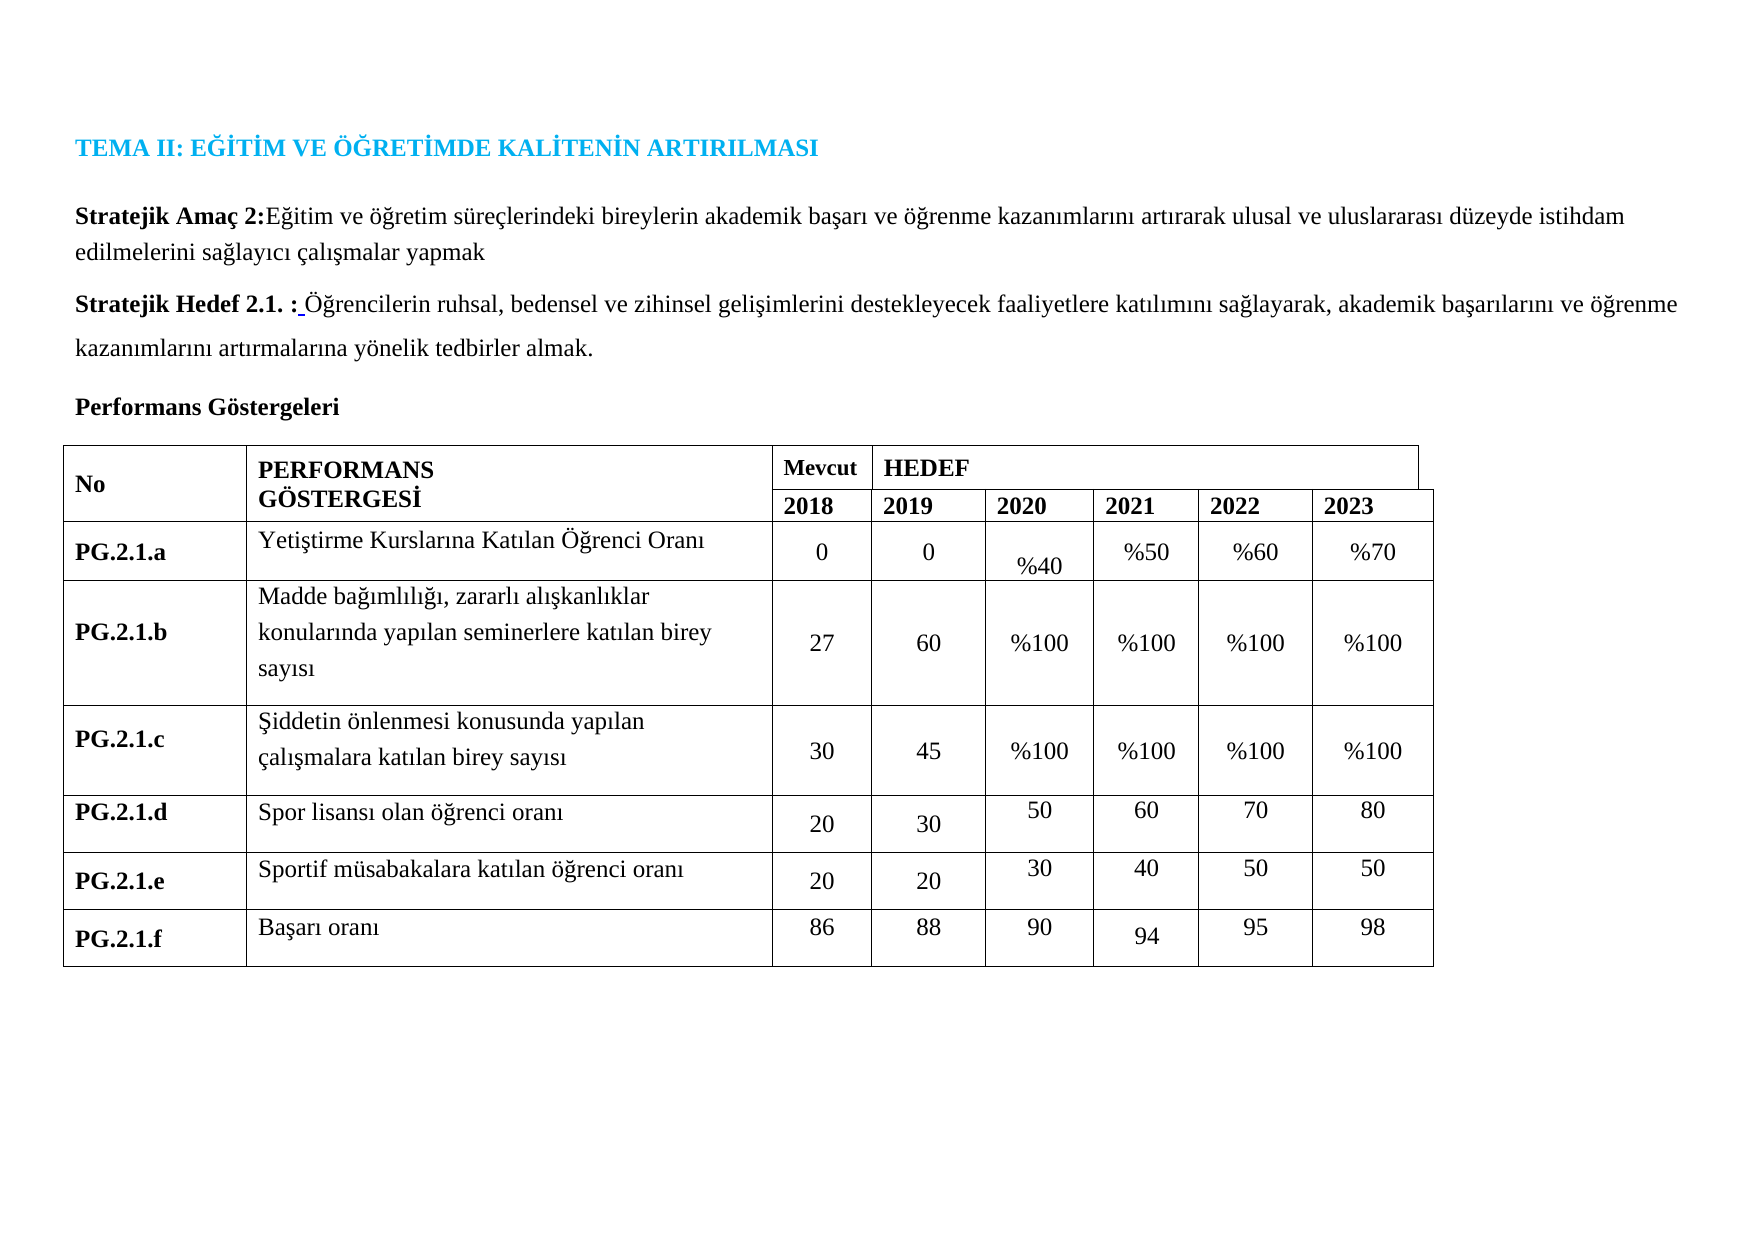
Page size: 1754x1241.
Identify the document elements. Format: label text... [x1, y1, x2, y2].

table_cell 86 [773, 910, 871, 966]
table_cell %100 [1199, 706, 1312, 794]
text Performans Göstergeleri [75, 392, 1679, 421]
table_cell 88 [872, 910, 985, 966]
table_cell 30 [773, 706, 871, 794]
table_cell 80 [1313, 796, 1433, 852]
table_cell 2022 [1199, 490, 1312, 521]
table_cell 2023 [1313, 490, 1433, 521]
table_cell 60 [1094, 796, 1198, 852]
table_cell 60 [872, 581, 985, 705]
table_header PERFORMANS GÖSTERGESİ [247, 446, 772, 521]
table_cell %100 [1094, 581, 1198, 705]
table_cell 98 [1313, 910, 1433, 966]
table_cell Başarı oranı [247, 910, 772, 966]
table_cell 50 [1199, 853, 1312, 909]
table_cell PG.2.1.d [64, 796, 246, 852]
table_cell 70 [1199, 796, 1312, 852]
table_cell 0 [773, 522, 871, 580]
table_header HEDEF [873, 446, 1418, 489]
table_cell %60 [1199, 522, 1312, 580]
table_cell 2021 [1094, 490, 1198, 521]
table_cell 95 [1199, 910, 1312, 966]
table_cell %100 [1199, 581, 1312, 705]
table_cell 40 [1094, 853, 1198, 909]
table_cell %100 [1094, 706, 1198, 794]
table_cell %50 [1094, 522, 1198, 580]
table_cell PG.2.1.b [64, 581, 246, 705]
subtitle TEMA II: EĞİTİM VE ÖĞRETİMDE KALİTENİN ARTIRILMASI [75, 133, 1679, 162]
table_cell PG.2.1.f [64, 910, 246, 966]
table_cell 50 [1313, 853, 1433, 909]
table_cell 20 [773, 853, 871, 909]
text Stratejik Hedef 2.1. : Öğrencilerin ruhsal, bedensel ve zihinsel gelişimlerini destekleyecek faaliyetlere katılımını sağlayarak, akademik başarılarını ve öğrenme kazanımlarını artırmalarına yönelik tedbirler almak. [75, 289, 1679, 361]
table_header No [64, 446, 246, 521]
table_cell 30 [986, 853, 1093, 909]
table_cell 2019 [872, 490, 985, 521]
table_cell 90 [986, 910, 1093, 966]
subtitle Stratejik Amaç 2:Eğitim ve öğretim süreçlerindeki bireylerin akademik başarı ve öğrenme kazanımlarını artırarak ulusal ve uluslararası düzeyde istihdam edilmelerini sağlayıcı çalışmalar yapmak [75, 201, 1679, 266]
table_cell 50 [986, 796, 1093, 852]
table_cell %40 [986, 522, 1093, 580]
table_cell 27 [773, 581, 871, 705]
table_cell 30 [872, 796, 985, 852]
table_cell %100 [1313, 706, 1433, 794]
table_cell 2018 [773, 490, 871, 521]
table_cell %100 [1313, 581, 1433, 705]
table_cell 20 [773, 796, 871, 852]
table_cell 94 [1094, 910, 1198, 966]
table_cell PG.2.1.e [64, 853, 246, 909]
table_header Mevcut [773, 446, 872, 489]
table_cell %100 [986, 706, 1093, 794]
table_cell 0 [872, 522, 985, 580]
table_cell Spor lisansı olan öğrenci oranı [247, 796, 772, 852]
table_cell %70 [1313, 522, 1433, 580]
table_cell Şiddetin önlenmesi konusunda yapılan çalışmalara katılan birey sayısı [247, 706, 772, 794]
table_cell Sportif müsabakalara katılan öğrenci oranı [247, 853, 772, 909]
table_cell 20 [872, 853, 985, 909]
table_cell Yetiştirme Kurslarına Katılan Öğrenci Oranı [247, 522, 772, 580]
table_cell %100 [986, 581, 1093, 705]
table_cell 45 [872, 706, 985, 794]
table_cell PG.2.1.a [64, 522, 246, 580]
table_cell Madde bağımlılığı, zararlı alışkanlıklar konularında yapılan seminerlere katılan birey sayısı [247, 581, 772, 705]
table_cell PG.2.1.c [64, 706, 246, 794]
table_cell 2020 [986, 490, 1093, 521]
